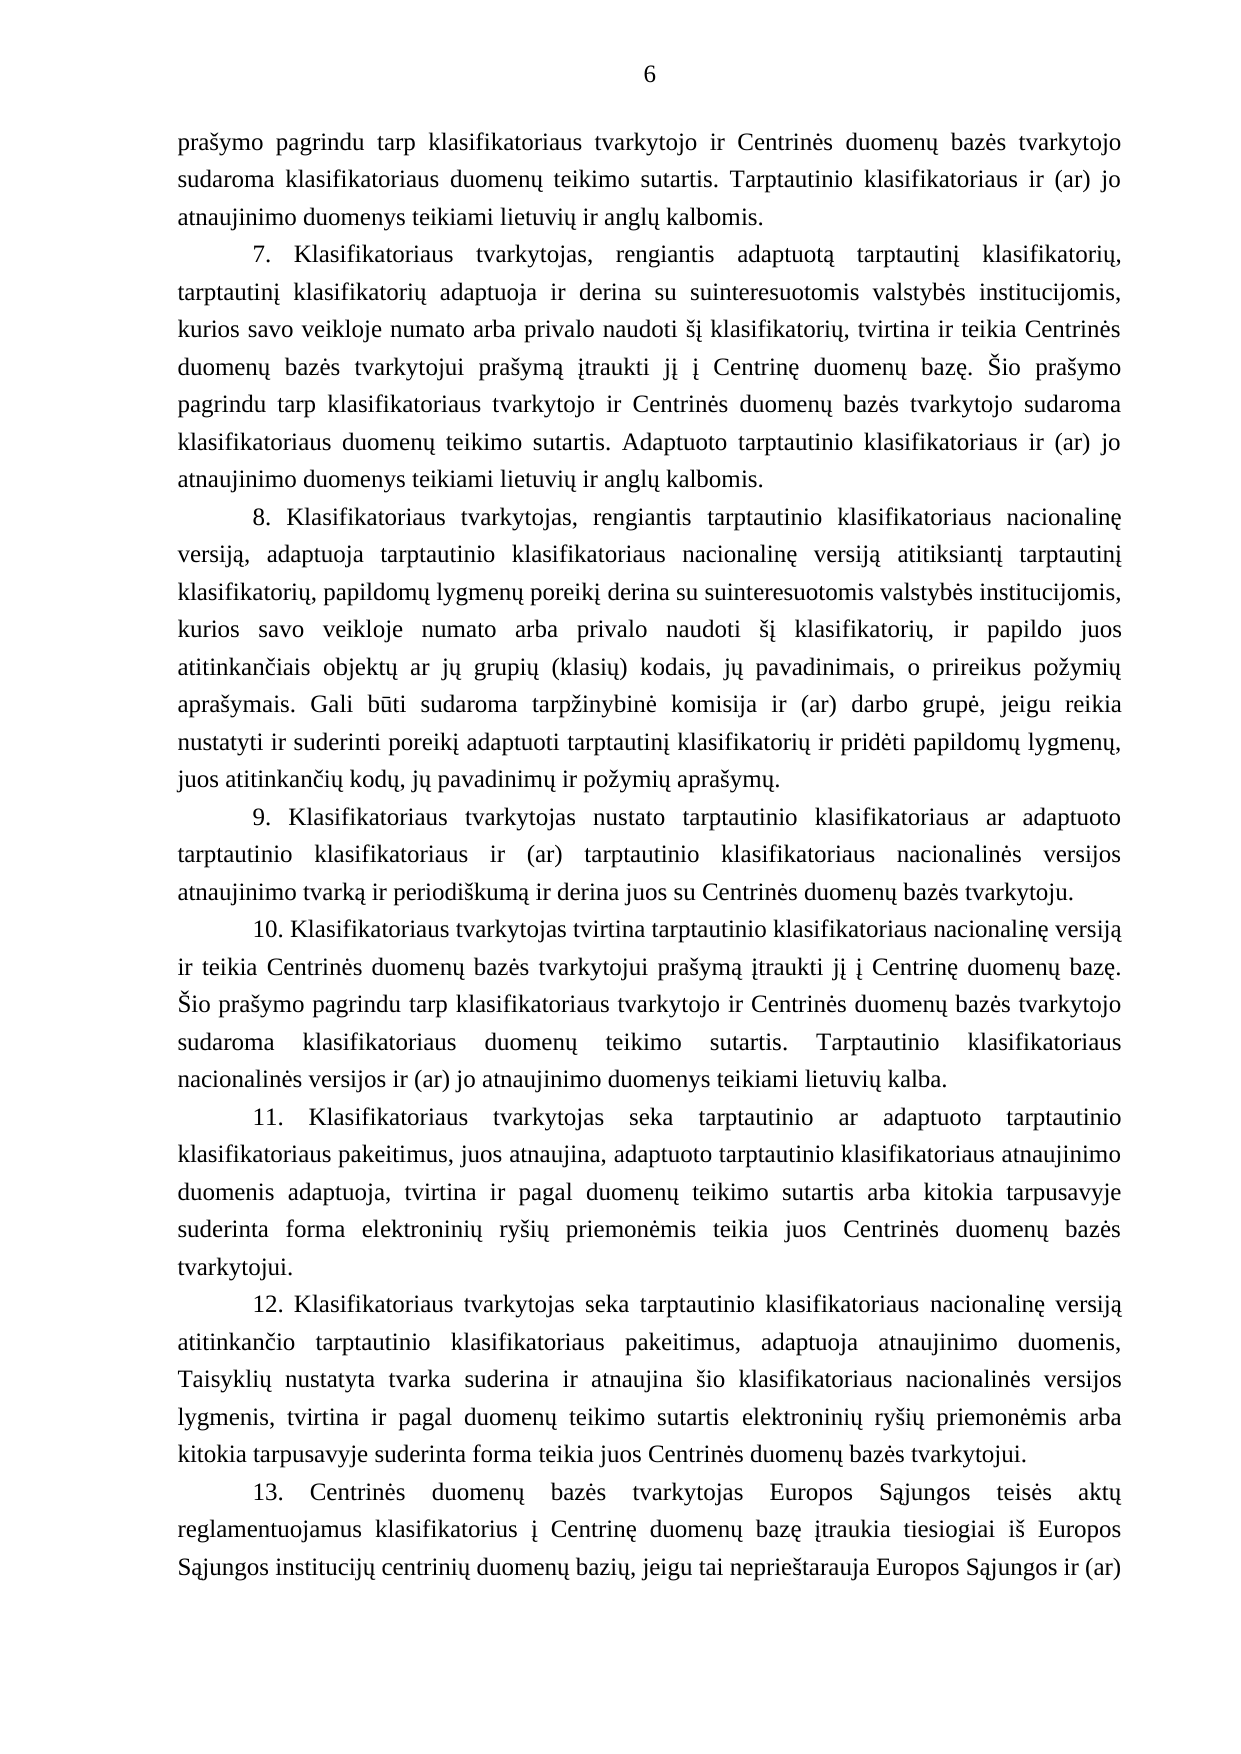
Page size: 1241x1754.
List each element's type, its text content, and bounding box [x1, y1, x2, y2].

text 9. Klasifikatoriaus tvarkytojas nustato tarptautinio klasifikatoriaus ar adaptuoto tarptautinio klasifikatoriaus ir (ar) tarptautinio klasifikatoriaus nacionalinės versijos atnaujinimo tvarką ir periodiškumą ir derina juos su Centrinės duomenų bazės tvarkytoju. [177, 793, 1122, 906]
text 8. Klasifikatoriaus tvarkytojas, rengiantis tarptautinio klasifikatoriaus nacionalinę versiją, adaptuoja tarptautinio klasifikatoriaus nacionalinę versiją atitiksiantį tarptautinį klasifikatorių, papildomų lygmenų poreikį derina su suinteresuotomis valstybės institucijomis, kurios savo veikloje numato arba privalo naudoti šį klasifikatorių, ir papildo juos atitinkančiais objektų ar jų grupių (klasių) kodais, jų pavadinimais, o prireikus požymių aprašymais. Gali būti sudaroma tarpžinybinė komisija ir (ar) darbo grupė, jeigu reikia nustatyti ir suderinti poreikį adaptuoti tarptautinį klasifikatorių ir pridėti papildomų lygmenų, juos atitinkančių kodų, jų pavadinimų ir požymių aprašymų. [177, 493, 1122, 793]
text 10. Klasifikatoriaus tvarkytojas tvirtina tarptautinio klasifikatoriaus nacionalinę versiją ir teikia Centrinės duomenų bazės tvarkytojui prašymą įtraukti jį į Centrinę duomenų bazę. Šio prašymo pagrindu tarp klasifikatoriaus tvarkytojo ir Centrinės duomenų bazės tvarkytojo sudaroma klasifikatoriaus duomenų teikimo sutartis. Tarptautinio klasifikatoriaus nacionalinės versijos ir (ar) jo atnaujinimo duomenys teikiami lietuvių kalba. [177, 906, 1122, 1093]
text 7. Klasifikatoriaus tvarkytojas, rengiantis adaptuotą tarptautinį klasifikatorių, tarptautinį klasifikatorių adaptuoja ir derina su suinteresuotomis valstybės institucijomis, kurios savo veikloje numato arba privalo naudoti šį klasifikatorių, tvirtina ir teikia Centrinės duomenų bazės tvarkytojui prašymą įtraukti jį į Centrinę duomenų bazę. Šio prašymo pagrindu tarp klasifikatoriaus tvarkytojo ir Centrinės duomenų bazės tvarkytojo sudaroma klasifikatoriaus duomenų teikimo sutartis. Adaptuoto tarptautinio klasifikatoriaus ir (ar) jo atnaujinimo duomenys teikiami lietuvių ir anglų kalbomis. [177, 231, 1122, 493]
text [177, 118, 1122, 231]
text 12. Klasifikatoriaus tvarkytojas seka tarptautinio klasifikatoriaus nacionalinę versiją atitinkančio tarptautinio klasifikatoriaus pakeitimus, adaptuoja atnaujinimo duomenis, Taisyklių nustatyta tvarka suderina ir atnaujina šio klasifikatoriaus nacionalinės versijos lygmenis, tvirtina ir pagal duomenų teikimo sutartis elektroninių ryšių priemonėmis arba kitokia tarpusavyje suderinta forma teikia juos Centrinės duomenų bazės tvarkytojui. [177, 1281, 1122, 1468]
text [177, 1468, 1122, 1581]
text 11. Klasifikatoriaus tvarkytojas seka tarptautinio ar adaptuoto tarptautinio klasifikatoriaus pakeitimus, juos atnaujina, adaptuoto tarptautinio klasifikatoriaus atnaujinimo duomenis adaptuoja, tvirtina ir pagal duomenų teikimo sutartis arba kitokia tarpusavyje suderinta forma elektroninių ryšių priemonėmis teikia juos Centrinės duomenų bazės tvarkytojui. [177, 1093, 1122, 1281]
